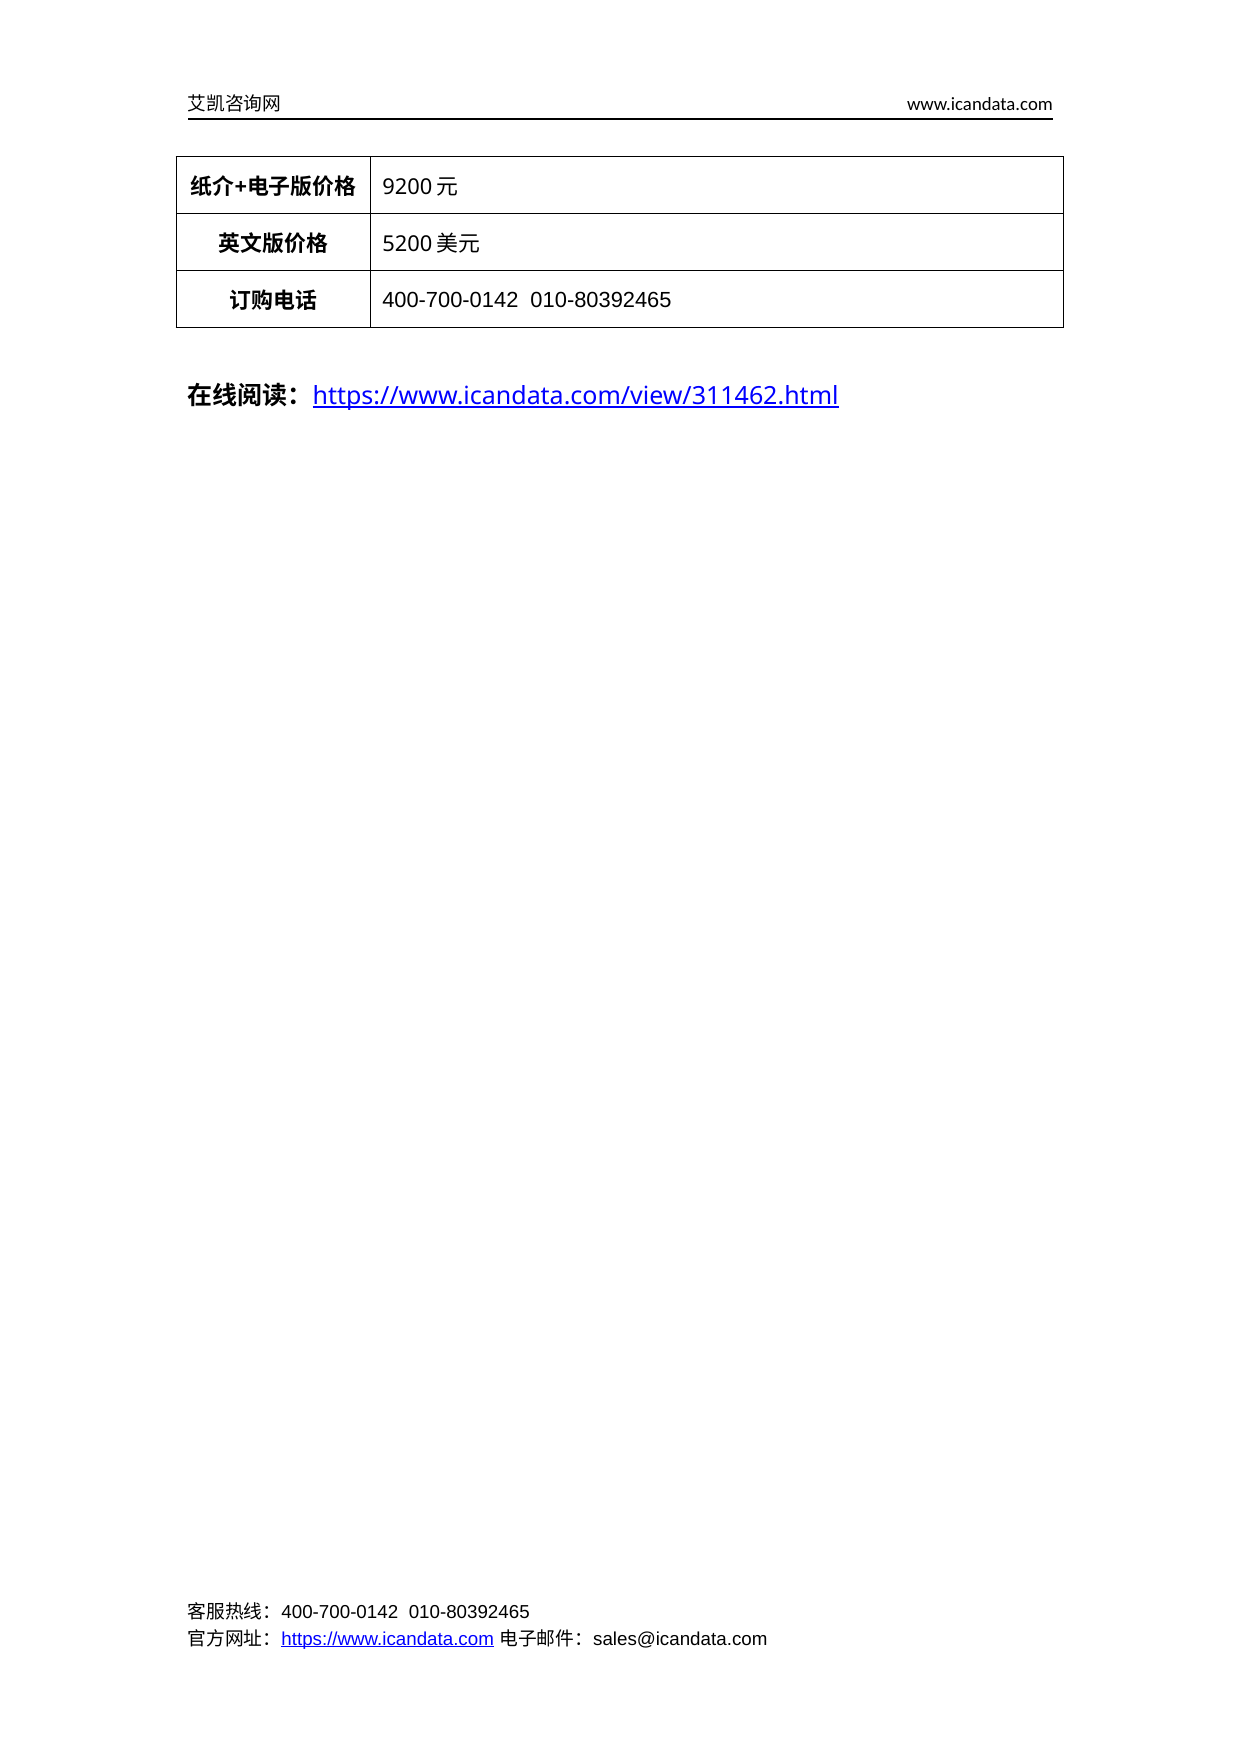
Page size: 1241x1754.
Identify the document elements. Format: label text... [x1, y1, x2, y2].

table_cell 纸介+电子版价格 [177, 157, 370, 213]
table_cell 400-700-0142 010-80392465 [371, 271, 1063, 327]
table_cell 9200元 [371, 157, 1063, 213]
table_cell 英文版价格 [177, 214, 370, 270]
text 在线阅读：https://www.icandata.com/view/311462.html [187, 361, 1053, 426]
table_cell 订购电话 [177, 271, 370, 327]
table_cell 5200美元 [371, 214, 1063, 270]
